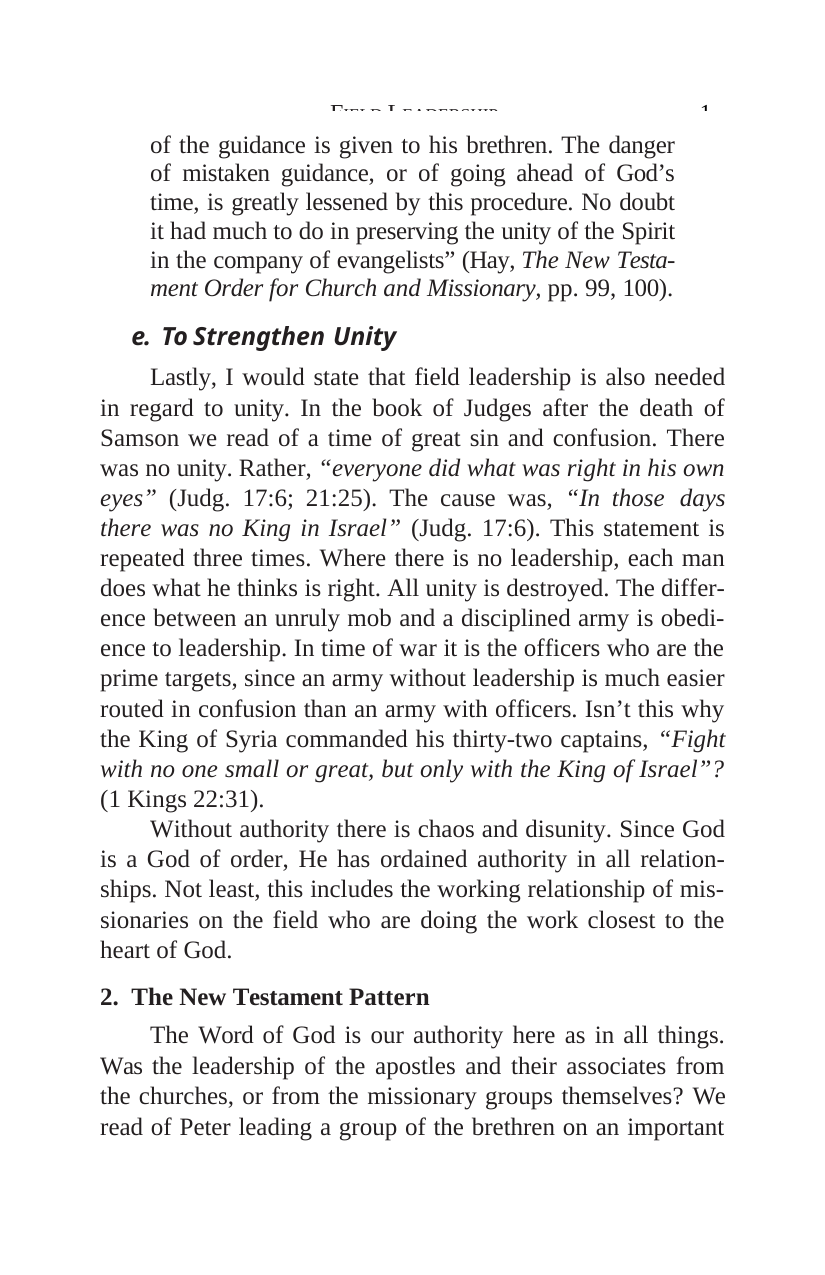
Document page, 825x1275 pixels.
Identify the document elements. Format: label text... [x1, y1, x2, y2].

subtitle To Strengthen Unity [131, 318, 737, 352]
text Without authority there is chaos and disunity. Since God is a God of order, He has ordained authority in all relation- ships. Not least, this includes the working relationship of mis- sionaries on the field who are doing the work closest to the heart of God. [100, 814, 725, 963]
text The Word of God is our authority here as in all things. Was the leadership of the apostles and their associates from the churches, or from the missionary groups themselves? We read of Peter leading a group of the brethren on an important [100, 1021, 726, 1141]
subtitle The New Testament Pattern [100, 982, 737, 1010]
text of the guidance is given to his brethren. The danger of mistaken guidance, or of going ahead of God’s time, is greatly lessened by this procedure. No doubt it had much to do in preserving the unity of the Spirit in the company of evangelists” (Hay, The New Testa- ment Order for Church and Missionary, pp. 99, 100). [150, 130, 675, 302]
text Lastly, I would state that field leadership is also needed in regard to unity. In the book of Judges after the death of Samson we read of a time of great sin and confusion. There was no unity. Rather, “everyone did what was right in his own eyes” (Judg. 17:6; 21:25). The cause was, “In those days there was no King in Israel” (Judg. 17:6). This statement is repeated three times. Where there is no leadership, each man does what he thinks is right. All unity is destroyed. The differ- ence between an unruly mob and a disciplined army is obedi- ence to leadership. In time of war it is the officers who are the prime targets, since an army without leadership is much easier routed in confusion than an army with officers. Isn’t this why the King of Syria commanded his thirty-two captains, “Fight with no one small or great, but only with the King of Israel”? (1 Kings 22:31). [100, 362, 726, 813]
